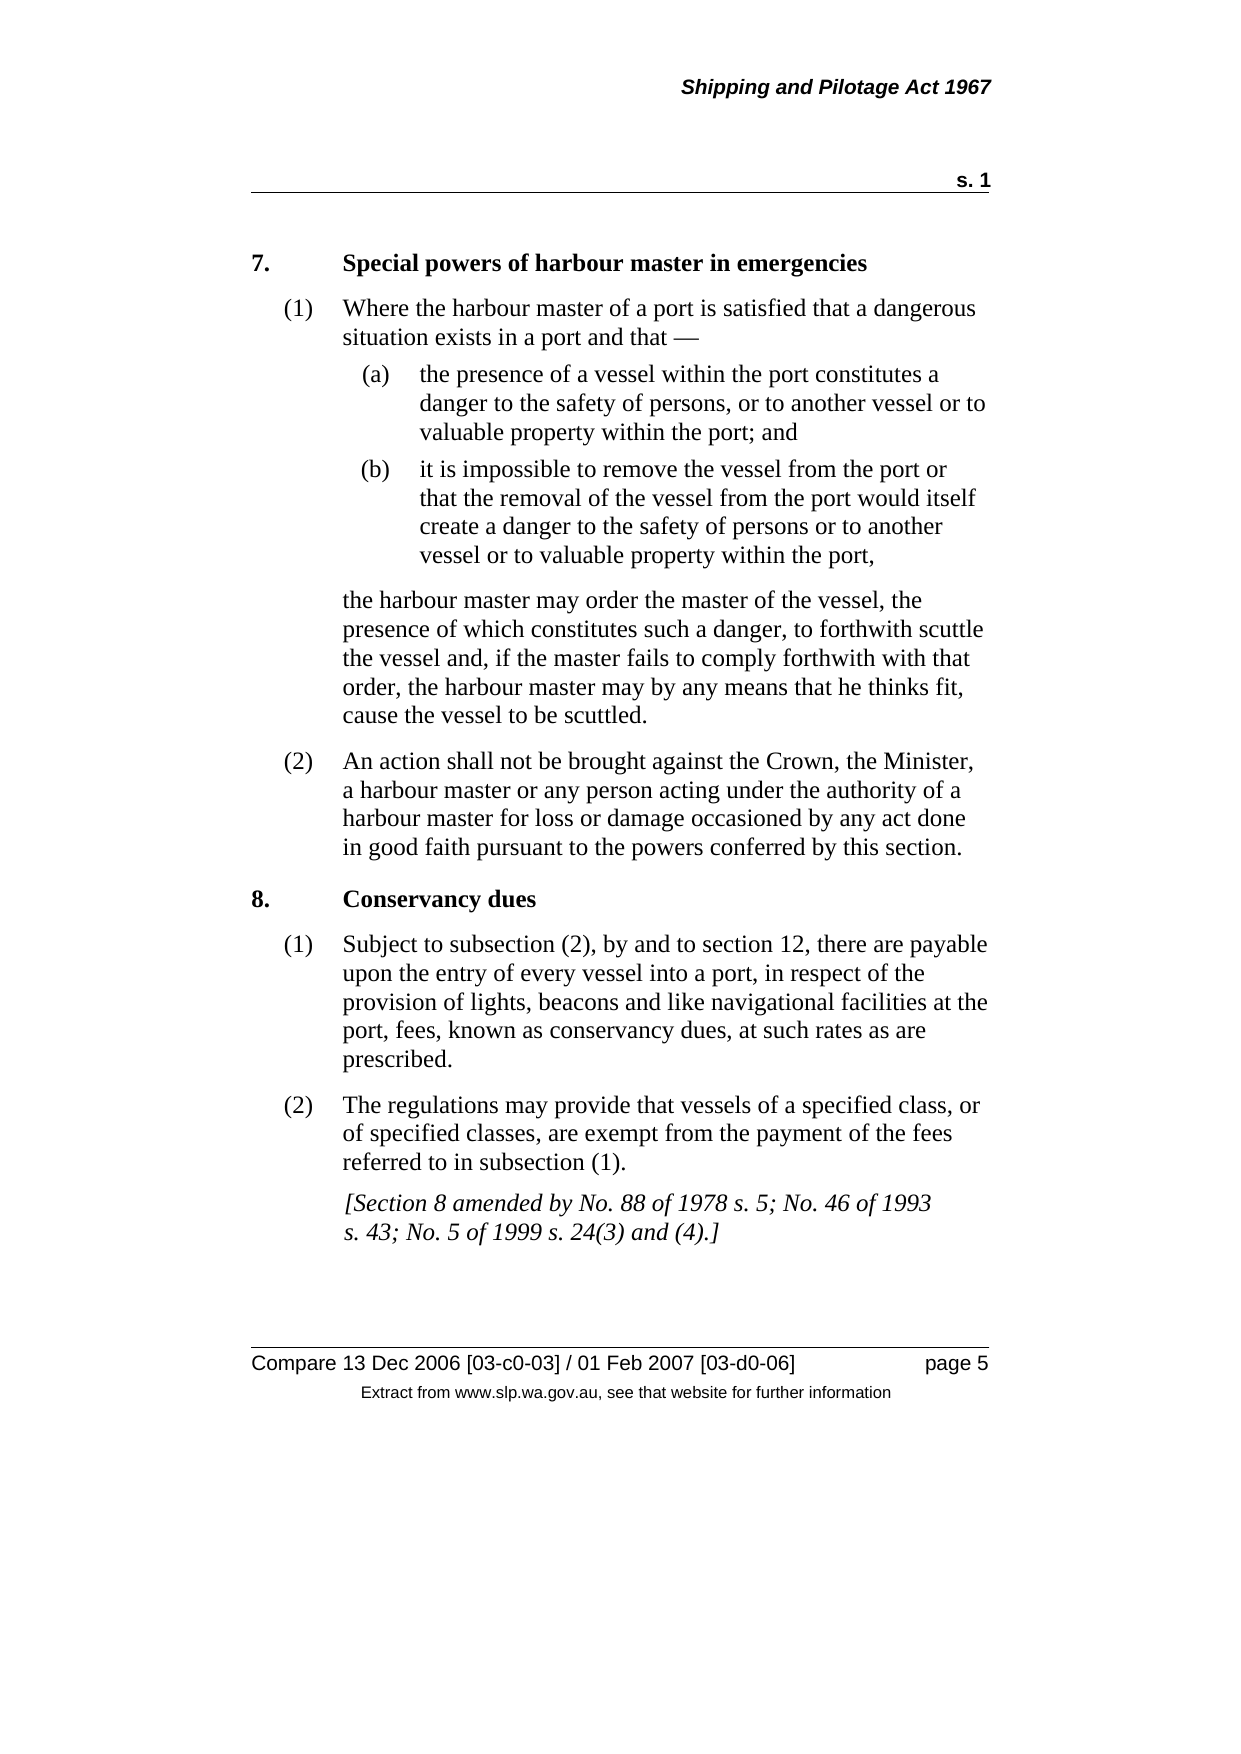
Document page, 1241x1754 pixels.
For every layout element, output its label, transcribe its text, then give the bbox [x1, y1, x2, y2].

subtitle 8. Conservancy dues [251, 884, 989, 913]
text (a) the presence of a vessel within the port constitutes a danger to the safety of persons, or to another vessel or to valuable property within the port; and [251, 359, 989, 446]
text (2) An action shall not be brought against the Crown, the Minister, a harbour master or any person acting under the authority of a harbour master for loss or damage occasioned by any act done in good faith pursuant to the powers conferred by this section. [251, 746, 989, 861]
text (1) Where the harbour master of a port is satisfied that a dangerous situation exists in a port and that — [251, 293, 989, 351]
text (2) The regulations may provide that vessels of a specified class, or of specified classes, are exempt from the payment of the fees referred to in subsection (1). [251, 1090, 989, 1176]
subtitle 7. Special powers of harbour master in emergencies [251, 248, 989, 277]
text (1) Subject to subsection (2), by and to section 12, there are payable upon the entry of every vessel into a port, in respect of the provision of lights, beacons and like navigational facilities at the port, fees, known as conservancy dues, at such rates as are prescribed. [251, 929, 989, 1073]
text the harbour master may order the master of the vessel, the presence of which constitutes such a danger, to forthwith scuttle the vessel and, if the master fails to comply forthwith with that order, the harbour master may by any means that he thinks fit, cause the vessel to be scuttled. [251, 586, 989, 729]
text [Section 8 amended by No. 88 of 1978 s. 5; No. 46 of 1993 s. 43; No. 5 of 1999 s. 24(3) and (4).] [251, 1188, 989, 1246]
text (b) it is impossible to remove the vessel from the port or that the removal of the vessel from the port would itself create a danger to the safety of persons or to another vessel or to valuable property within the port, [251, 454, 989, 569]
